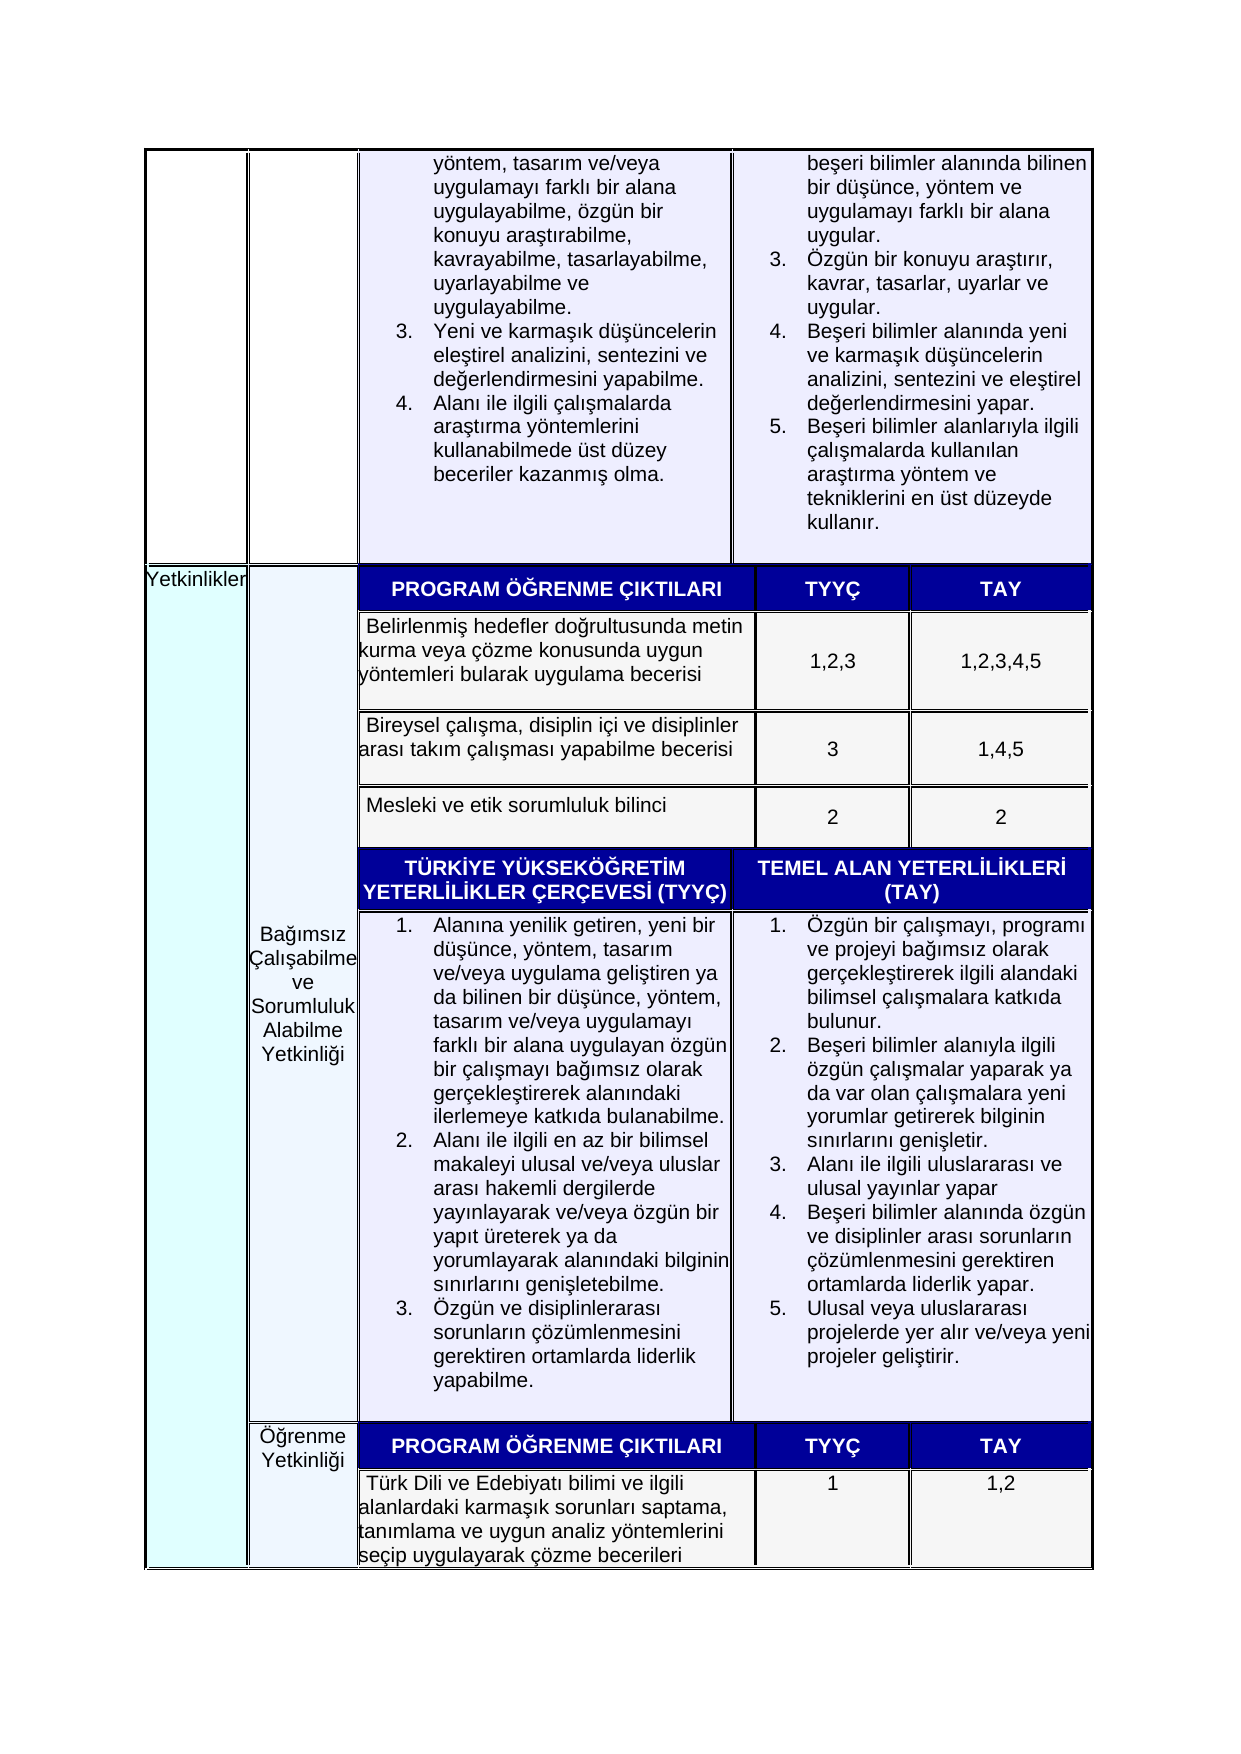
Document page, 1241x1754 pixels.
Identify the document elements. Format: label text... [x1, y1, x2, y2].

table_cell Bireysel çalışma, disiplin içi ve disiplinler arası takım çalışması yapabilme becerisi [360, 713, 754, 784]
table_cell 2 [910, 784, 1092, 847]
table_cell Türk Dili ve Edebiyatı bilimi ve ilgili alanlardaki karmaşık sorunları saptama, tanımlama ve uygun analiz yöntemlerini seçip uygulayarak çözme becerileri [358, 1471, 756, 1567]
table_cell 1,2,3 [757, 613, 908, 709]
table_cell PROGRAM ÖĞRENME ÇIKTILARI [360, 1424, 754, 1468]
table_cell TYYÇ [757, 1424, 908, 1468]
table_cell 3 [757, 713, 908, 784]
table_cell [732, 150, 1091, 563]
table_cell Mesleki ve etik sorumluluk bilinci [360, 788, 754, 847]
table_cell 1,2 [910, 1468, 1091, 1567]
table_cell Belirlenmiş hedefler doğrultusunda metin kurma veya çözme konusunda uygun yöntemleri bularak uygulama becerisi [360, 613, 754, 709]
table_cell TÜRKİYE YÜKSEKÖĞRETİM YETERLİLİKLER ÇERÇEVESİ (TYYÇ) [360, 850, 730, 909]
table_cell TEMEL ALAN YETERLİLİKLERİ (TAY) [734, 847, 1091, 909]
table_cell 1,4,5 [910, 709, 1092, 784]
table_cell TAY [912, 1421, 1091, 1468]
table_cell TAY [910, 563, 1092, 610]
table_cell Özgün bir çalışmayı, programı ve projeyi bağımsız olarak gerçekleştirerek ilgili alandaki bilimsel çalışmalara katkıda bulunur. Beşeri bilimler alanıyla ilgili özgün çalışmalar yaparak ya da var olan çalışmalara yeni yorumlar getirerek bilginin sınırlarını genişletir. Alanı ile ilgili uluslararası ve ulusal yayınlar yapar Beşeri bilimler alanında özgün ve disiplinler arası sorunların çözümlenmesini gerektiren ortamlarda liderlik yapar. Ulusal veya uluslararası projelerde yer alır ve/veya yeni projeler geliştirir. [732, 909, 1092, 1421]
table_cell TYYÇ [757, 567, 908, 610]
table_cell 1,2,3,4,5 [912, 610, 1091, 709]
table_cell 1 [756, 1471, 910, 1567]
table_cell Alanına yenilik getiren, yeni bir düşünce, yöntem, tasarım ve/veya uygulama geliştiren ya da bilinen bir düşünce, yöntem, tasarım ve/veya uygulamayı farklı bir alana uygulayan özgün bir çalışmayı bağımsız olarak gerçekleştirerek alanındaki ilerlemeye katkıda bulanabilme. Alanı ile ilgili en az bir bilimsel makaleyi ulusal ve/veya uluslar arası hakemli dergilerde yayınlayarak ve/veya özgün bir yapıt üreterek ya da yorumlayarak alanındaki bilginin sınırlarını genişletebilme. Özgün ve disiplinlerarası sorunların çözümlenmesini gerektiren ortamlarda liderlik yapabilme. [360, 913, 730, 1421]
table_cell PROGRAM ÖĞRENME ÇIKTILARI [360, 567, 754, 610]
table_cell Yetkinlikler [145, 563, 248, 1567]
table_cell Bağımsız Çalışabilme ve Sorumluluk Alabilme Yetkinliği [250, 567, 357, 1421]
table_cell Öğrenme Yetkinliği [248, 1424, 358, 1567]
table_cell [358, 150, 732, 563]
table_cell 2 [757, 788, 908, 847]
